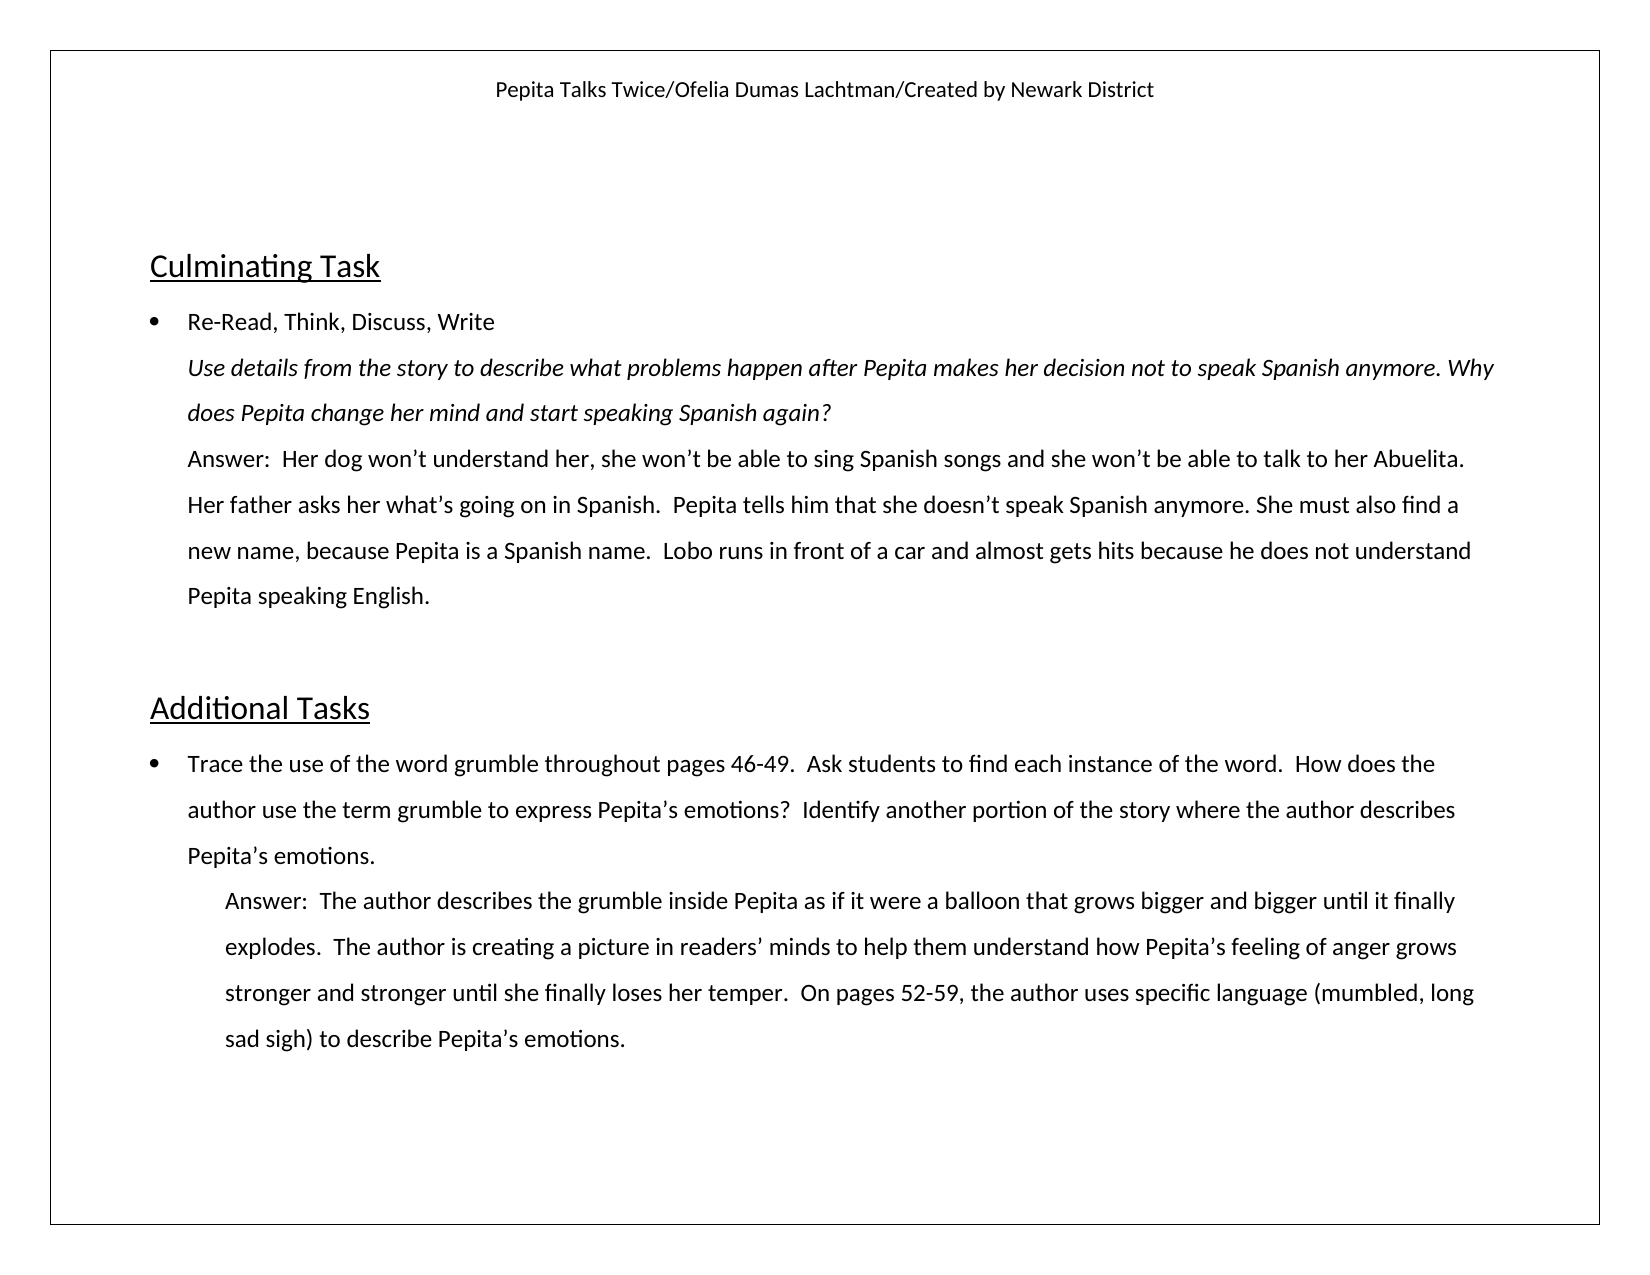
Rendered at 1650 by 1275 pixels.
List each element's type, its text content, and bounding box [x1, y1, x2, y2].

text Answer: Her dog won’t understand her, she won’t be able to sing Spanish songs and she won’t be able to talk to her Abuelita. Her father asks her what’s going on in Spanish. Pepita tells him that she doesn’t speak Spanish anymore. She must also find a new name, because Pepita is a Spanish name. Lobo runs in front of a car and almost gets hits because he does not understand Pepita speaking English. [187, 443, 1500, 611]
text Answer: The author describes the grumble inside Pepita as if it were a balloon that grows bigger and bigger until it finally explodes. The author is creating a picture in readers’ minds to help them understand how Pepita’s feeling of anger grows stronger and stronger until she finally loses her temper. On pages 52-59, the author uses specific language (mumbled, long sad sigh) to describe Pepita’s emotions. [225, 886, 1500, 1053]
list Re-Read, Think, Discuss, Write [150, 306, 1500, 337]
text Culminating Task [150, 245, 1500, 286]
text Use details from the story to describe what problems happen after Pepita makes her decision not to speak Spanish anymore. Why does Pepita change her mind and start speaking Spanish again? [187, 352, 1500, 428]
text Additional Tasks [150, 687, 1500, 728]
list Trace the use of the word grumble throughout pages 46-49. Ask students to find each instance of the word. How does the author use the term grumble to express Pepita’s emotions? Identify another portion of the story where the author describes Pepita’s emotions. [150, 748, 1500, 870]
